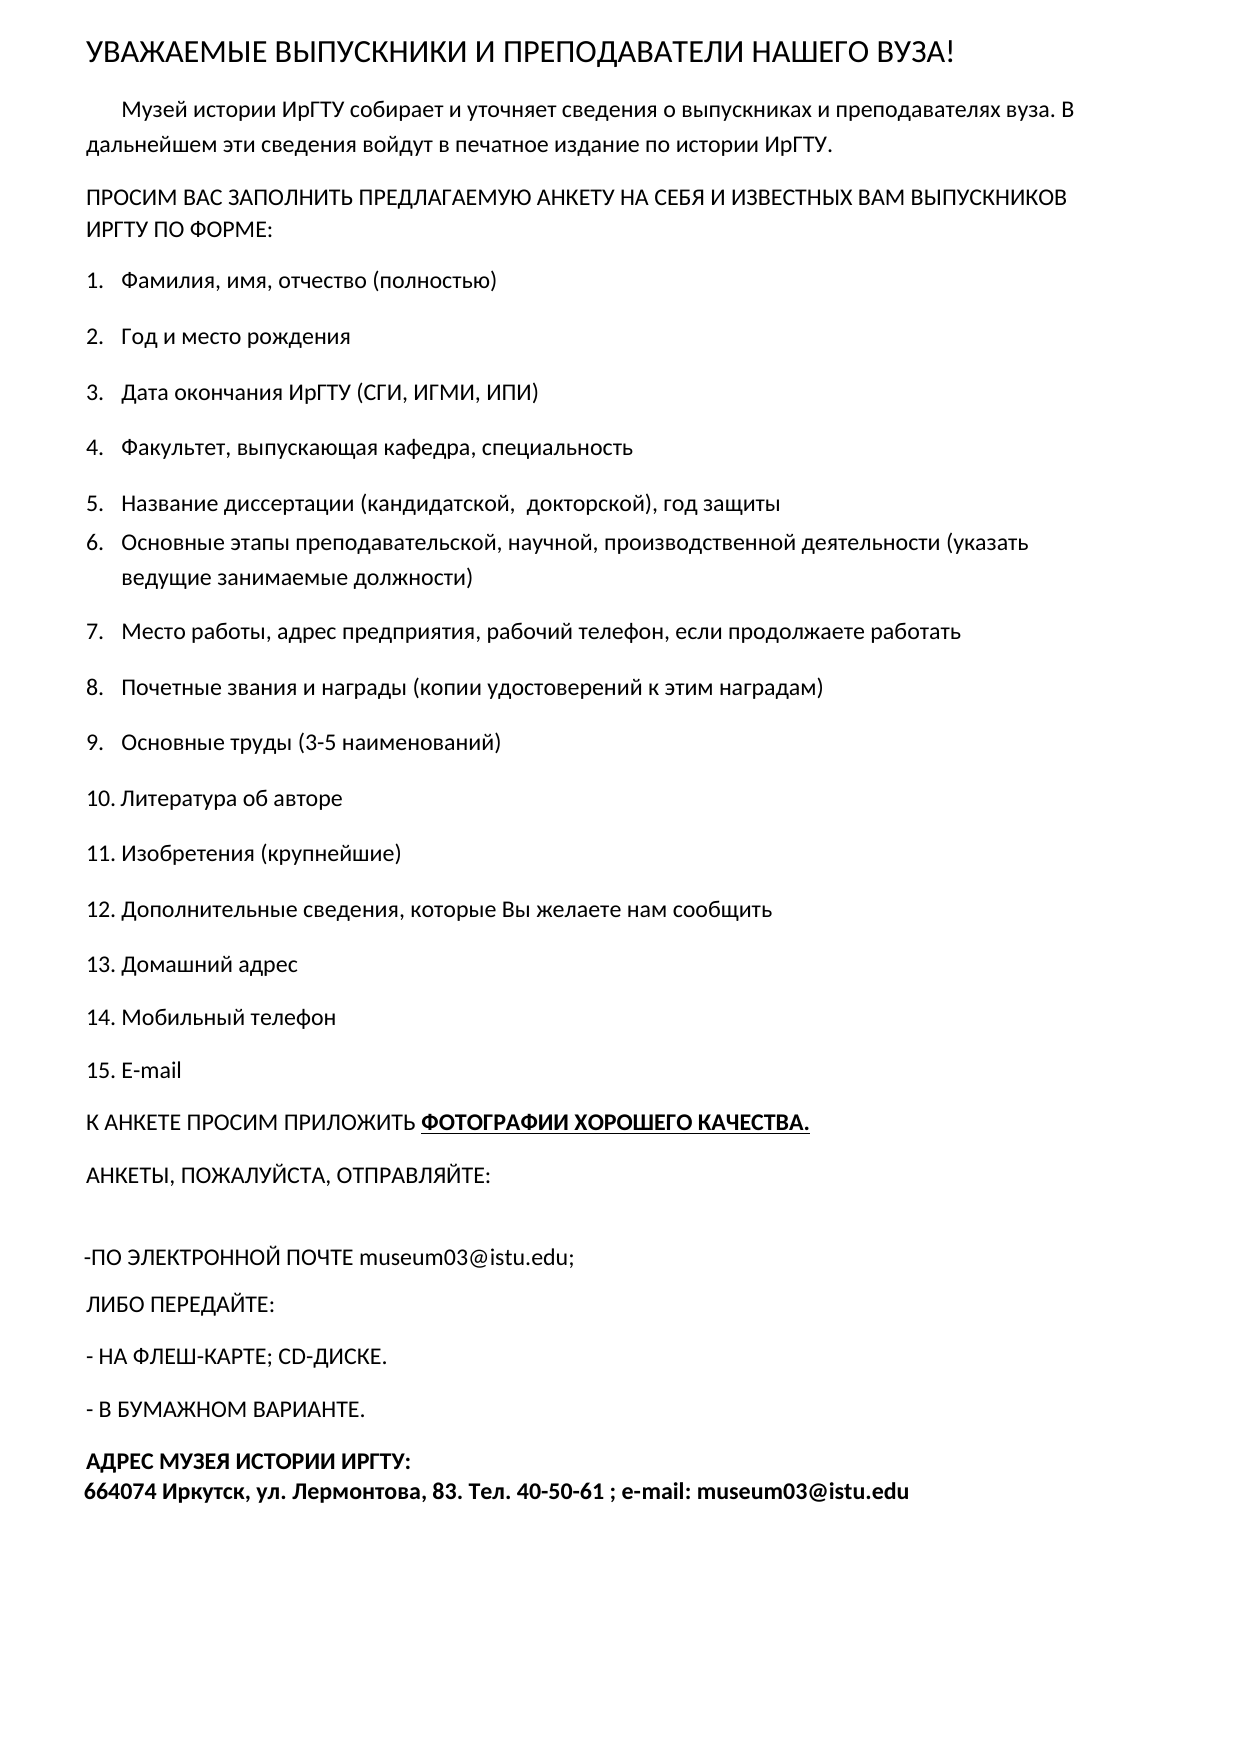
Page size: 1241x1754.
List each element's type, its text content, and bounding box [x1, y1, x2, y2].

text -ПО ЭЛЕКТРОННОЙ ПОЧТЕ museum03@istu.edu; [84, 1246, 1112, 1270]
text ПРОСИМ ВАС ЗАПОЛНИТЬ ПРЕДЛАГАЕМУЮ АНКЕТУ НА СЕБЯ И ИЗВЕСТНЫХ ВАМ ВЫПУСКНИКОВ ИРГТУ ПО ФОРМЕ: [86, 180, 1112, 244]
list Основные этапы преподавательской, научной, производственной деятельности (указать ведущие занимаемые должности) [86, 522, 1112, 593]
list Название диссертации (кандидатской, докторской), год защиты [86, 467, 1112, 522]
text - В БУМАЖНОМ ВАРИАНТЕ. [86, 1375, 1112, 1428]
list Изобретения (крупнейшие) [86, 817, 1112, 873]
list Дата окончания ИрГТУ (СГИ, ИГМИ, ИПИ) [86, 356, 1112, 411]
text 664074 Иркутск, ул. Лермонтова, 83. Тел. 40-50-61 ; е-mail: museum03@istu.edu [84, 1480, 1112, 1504]
list Дополнительные сведения, которые Вы желаете нам сообщить [86, 873, 1112, 928]
list Год и место рождения [86, 300, 1112, 356]
text ЛИБО ПЕРЕДАЙТЕ: [86, 1270, 1112, 1323]
list Факультет, выпускающая кафедра, специальность [86, 411, 1112, 467]
text Музей истории ИрГТУ собирает и уточняет сведения о выпускниках и преподавателях вуза. В дальнейшем эти сведения войдут в печатное издание по истории ИрГТУ. [86, 90, 1076, 159]
list Литература об авторе [86, 762, 1112, 817]
list Фамилия, имя, отчество (полностью) [86, 244, 1112, 300]
list Мобильный телефон [86, 984, 1112, 1036]
list Почетные звания и награды (копии удостоверений к этим наградам) [86, 651, 1112, 706]
text К АНКЕТЕ ПРОСИМ ПРИЛОЖИТЬ ФОТОГРАФИИ ХОРОШЕГО КАЧЕСТВА. [86, 1089, 1112, 1141]
text - НА ФЛЕШ-КАРТЕ; СD-ДИСКЕ. [86, 1323, 1112, 1375]
text АДРЕС МУЗЕЯ ИСТОРИИ ИРГТУ: [86, 1428, 1112, 1480]
text АНКЕТЫ, ПОЖАЛУЙСТА, ОТПРАВЛЯЙТЕ: [86, 1141, 1112, 1194]
text УВАЖАЕМЫЕ ВЫПУСКНИКИ И ПРЕПОДАВАТЕЛИ НАШЕГО ВУЗА! [86, 37, 1112, 69]
list Е-mail [86, 1036, 1112, 1089]
list Домашний адрес [86, 928, 1112, 984]
list Место работы, адрес предприятия, рабочий телефон, если продолжаете работать [86, 595, 1112, 651]
list Основные труды (3-5 наименований) [86, 706, 1112, 762]
